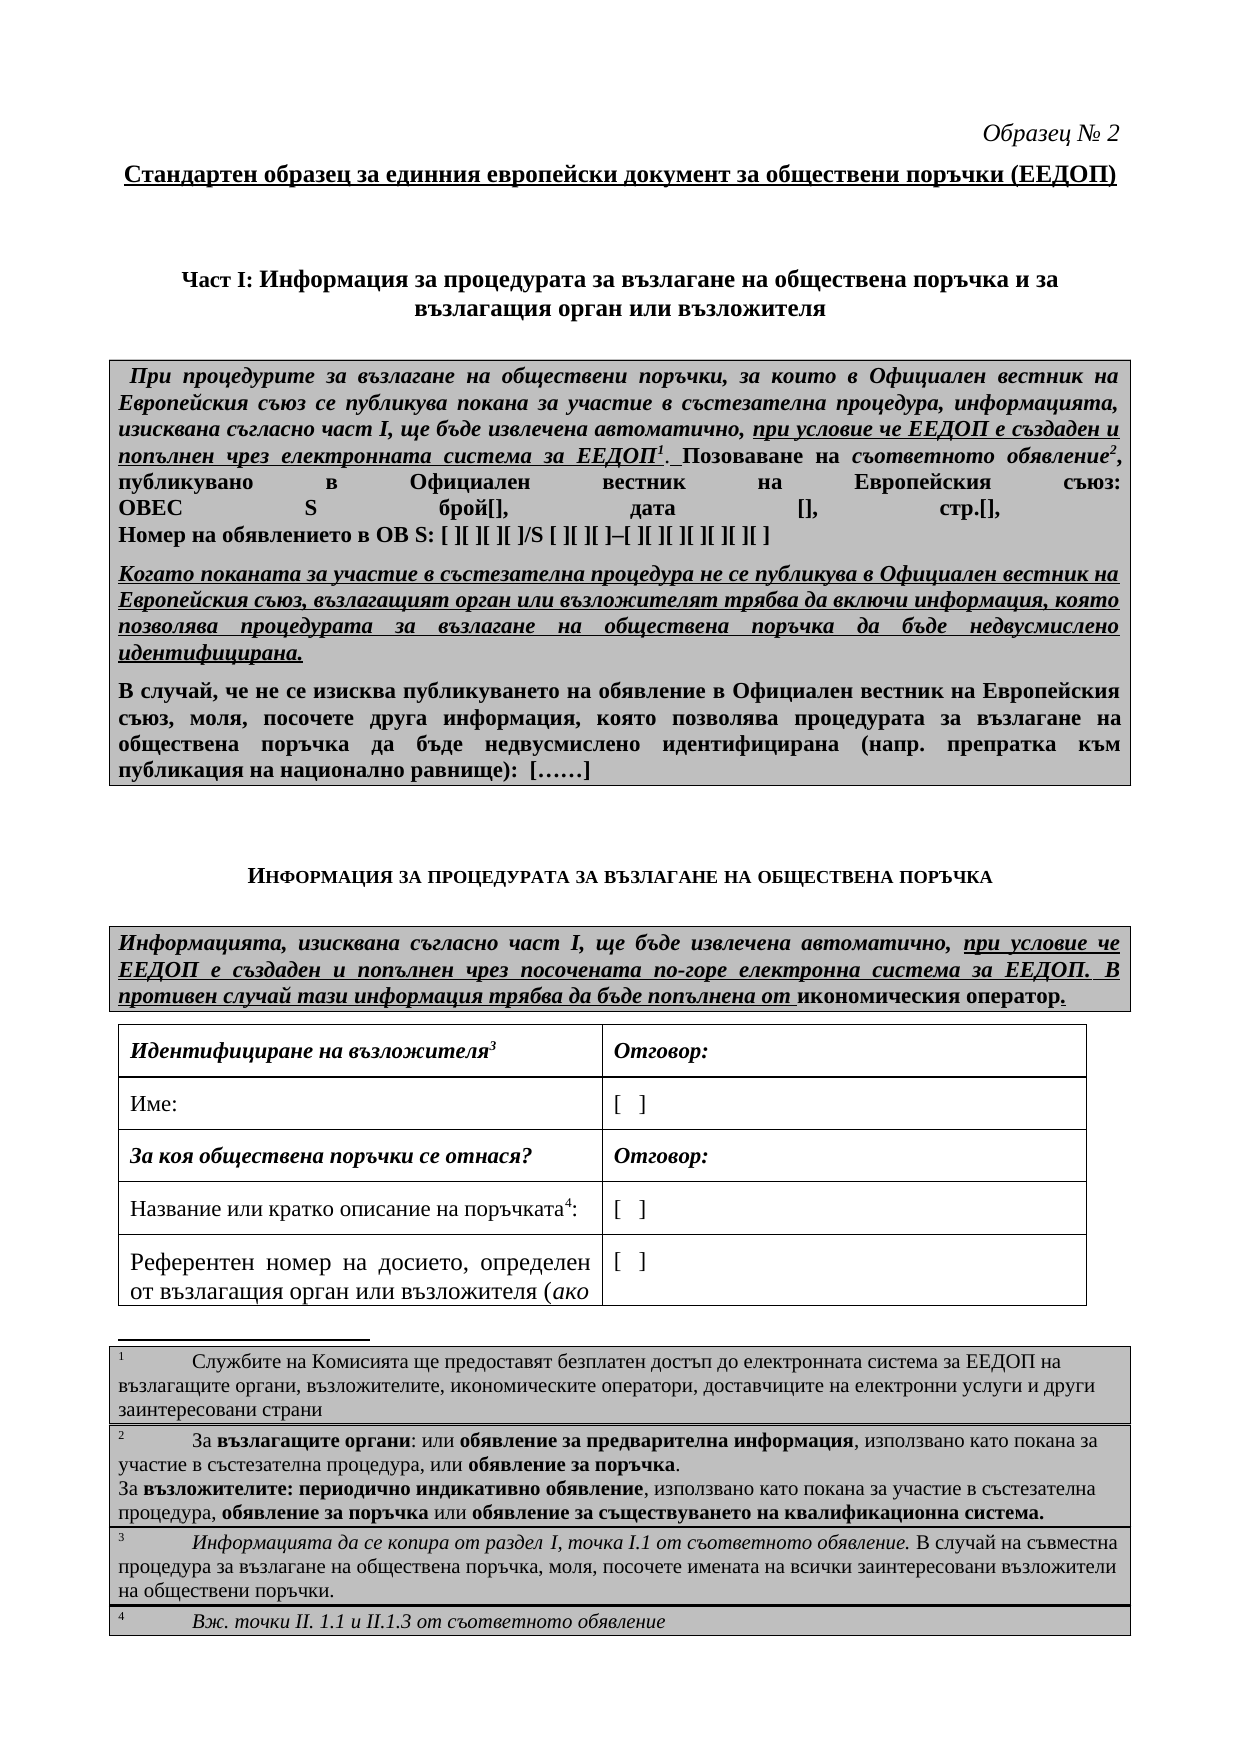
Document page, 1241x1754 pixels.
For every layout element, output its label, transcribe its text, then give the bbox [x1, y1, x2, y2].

table_header Отговор: [603, 1025, 1086, 1076]
table_cell [ ] [603, 1182, 1086, 1234]
text Част І: Информация за процедурата за възлагане на обществена поръчка и за възлагащия орган или възложителя [118, 264, 1122, 322]
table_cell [119, 1235, 602, 1305]
text Когато поканата за участие в състезателна процедура не се публикува в Официален вестник на Европейския съюз, възлагащият орган или възложителят трябва да включи информация, която позволява процедурата за възлагане на обществена поръчка да бъде недвусмислено идентифицирана. [110, 556, 1130, 665]
table_cell [ ] [603, 1078, 1086, 1129]
text При процедурите за възлагане на обществени поръчки, за които в Официален вестник на Европейския съюз се публикува покана за участие в състезателна процедура, информацията, изисквана съгласно част I, ще бъде извлечена автоматично, при условие че ЕЕДОП е създаден и попълнен чрез електронната система за ЕЕДОП. Позоваване на съответното обявление, публикувано в Официален вестник на Европейския съюз: OВEС S брой[], дата [], стр.[], Номер на обявлението в ОВ S: [ ][ ][ ][ ]/S [ ][ ][ ]–[ ][ ][ ][ ][ ][ ][ ] [110, 361, 1130, 547]
table_cell Отговор: [603, 1130, 1086, 1181]
table_cell Име: [119, 1078, 602, 1129]
text Информация за процедурата за възлагане на обществена поръчка [118, 862, 1122, 889]
text Стандартен образец за единния европейски документ за обществени поръчки (ЕЕДОП) [118, 159, 1122, 188]
table_header Идентифициране на възложителя [119, 1025, 602, 1076]
table_cell За коя обществена поръчки се отнася? [119, 1130, 602, 1181]
table_cell Название или кратко описание на поръчката: [119, 1182, 602, 1234]
table_cell [ ] [603, 1235, 1086, 1305]
text В случай, че не се изисква публикуването на обявление в Официален вестник на Европейския съюз, моля, посочете друга информация, която позволява процедурата за възлагане на обществена поръчка да бъде недвусмислено идентифицирана (напр. препратка към публикация на национално равнище): [……] [110, 674, 1130, 785]
text Образец № 2 [118, 118, 1122, 147]
text Информацията, изисквана съгласно част I, ще бъде извлечена автоматично, при условие че ЕЕДОП е създаден и попълнен чрез посочената по-горе електронна система за ЕЕДОП. В противен случай тази информация трябва да бъде попълнена от икономическия оператор. [110, 927, 1130, 1011]
